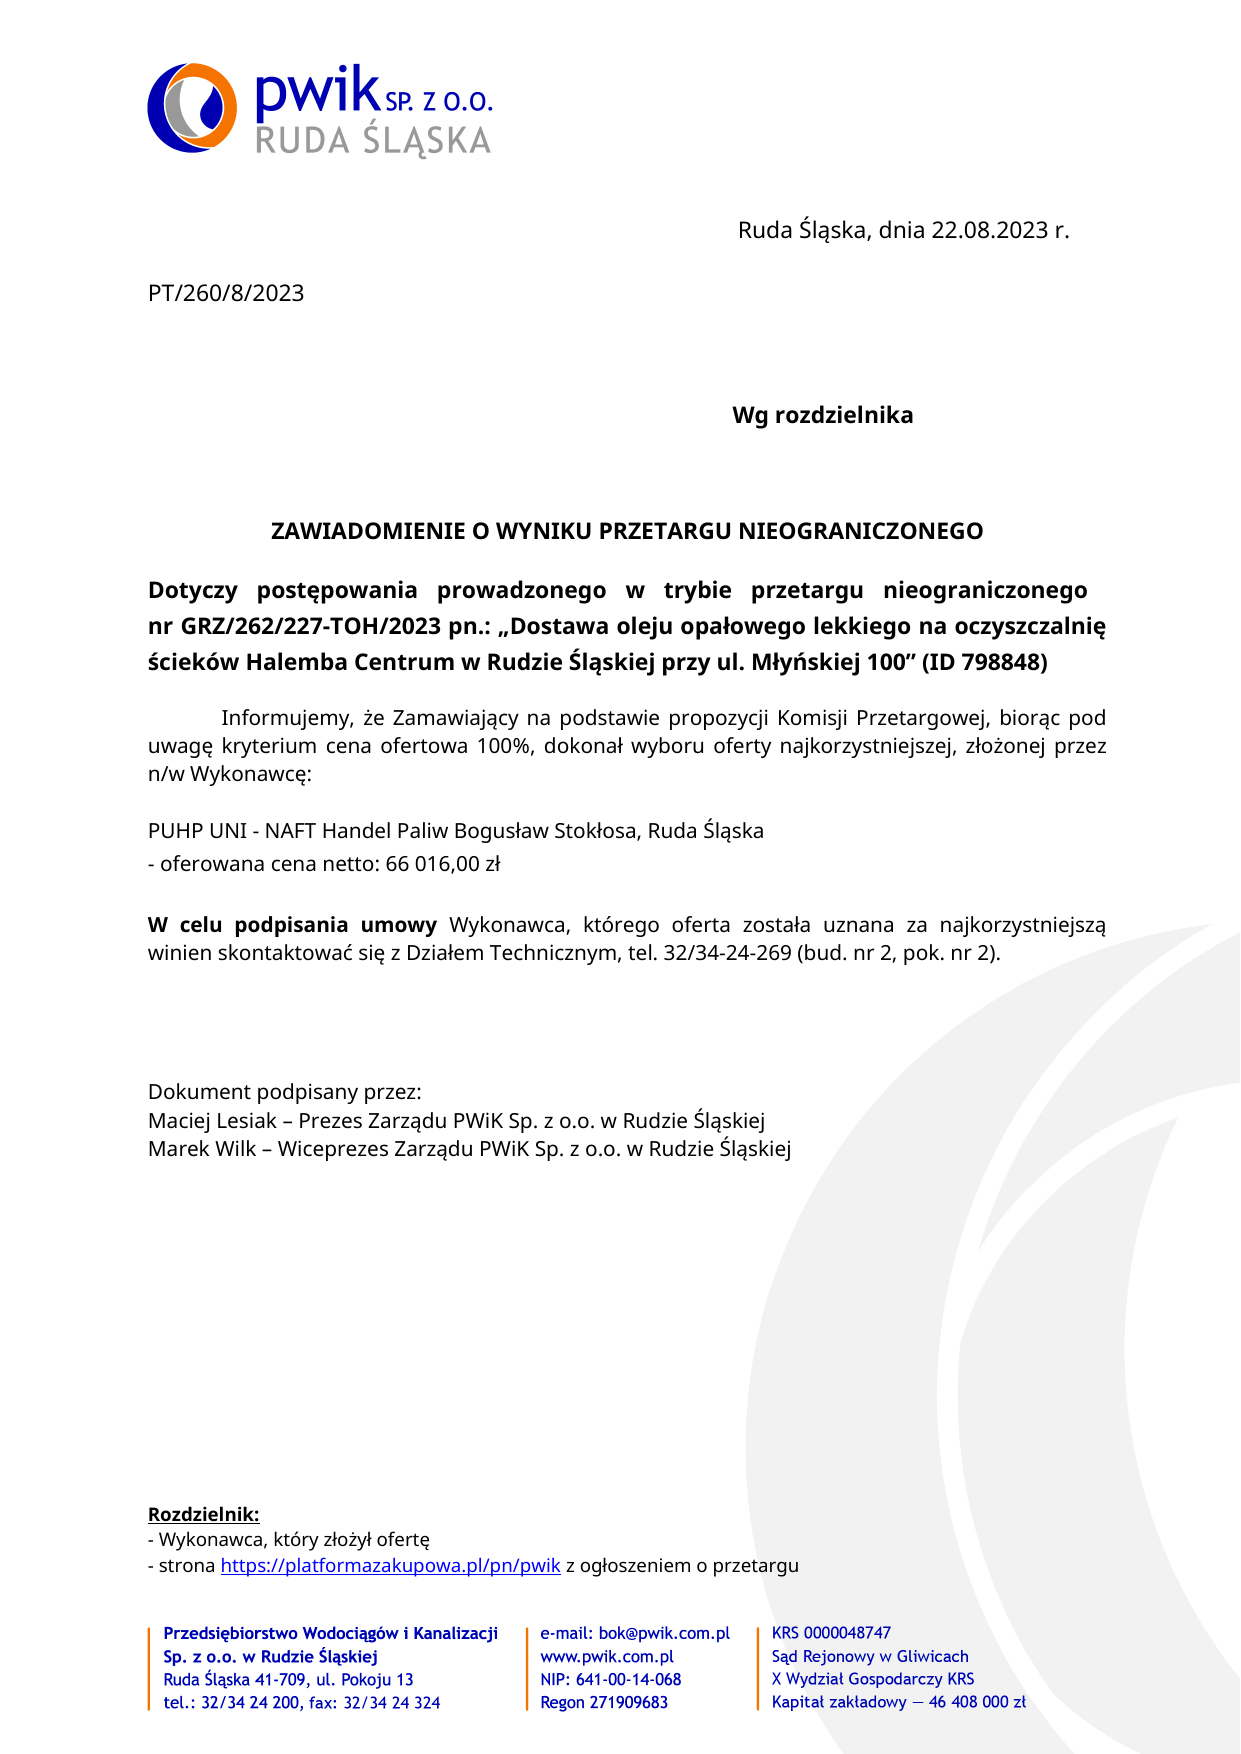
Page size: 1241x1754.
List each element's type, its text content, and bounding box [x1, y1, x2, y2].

text PT/260/8/2023 [148, 277, 1107, 308]
text - Wykonawca, który złożył ofertę [148, 1526, 1107, 1552]
picture [0, 0, 1241, 1754]
text Rozdzielnik: [148, 1501, 1107, 1526]
text Wg rozdzielnika [732, 399, 1107, 430]
text Maciej Lesiak – Prezes Zarządu PWiK Sp. z o.o. w Rudzie Śląskiej [148, 1106, 1107, 1134]
text ZAWIADOMIENIE O WYNIKU PRZETARGU NIEOGRANICZONEGO [148, 515, 1107, 546]
text W celu podpisania umowy Wykonawca, którego oferta została uznana za najkorzystniejszą winien skontaktować się z Działem Technicznym, tel. 32/34-24-269 (bud. nr 2, pok. nr 2). [148, 910, 1107, 967]
text Dokument podpisany przez: [148, 1077, 1107, 1106]
text Ruda Śląska, dnia 22.08.2023 r. [664, 214, 1107, 245]
text PUHP UNI - NAFT Handel Paliw Bogusław Stokłosa, Ruda Śląska - oferowana cena netto: 66 016,00 zł [148, 816, 1107, 877]
text - strona https://platformazakupowa.pl/pn/pwik z ogłoszeniem o przetargu [148, 1552, 1107, 1577]
text Marek Wilk – Wiceprezes Zarządu PWiK Sp. z o.o. w Rudzie Śląskiej [148, 1134, 1107, 1163]
text Informujemy, że Zamawiający na podstawie propozycji Komisji Przetargowej, biorąc pod uwagę kryterium cena ofertowa 100%, dokonał wyboru oferty najkorzystniejszej, złożonej przez n/w Wykonawcę: [148, 703, 1107, 788]
text Dotyczy postępowania prowadzonego w trybie przetargu nieograniczonego nr GRZ/262/227-TOH/2023 pn.: „Dostawa oleju opałowego lekkiego na oczyszczalnię ścieków Halemba Centrum w Rudzie Śląskiej przy ul. Młyńskiej 100” (ID 798848) [148, 574, 1107, 677]
